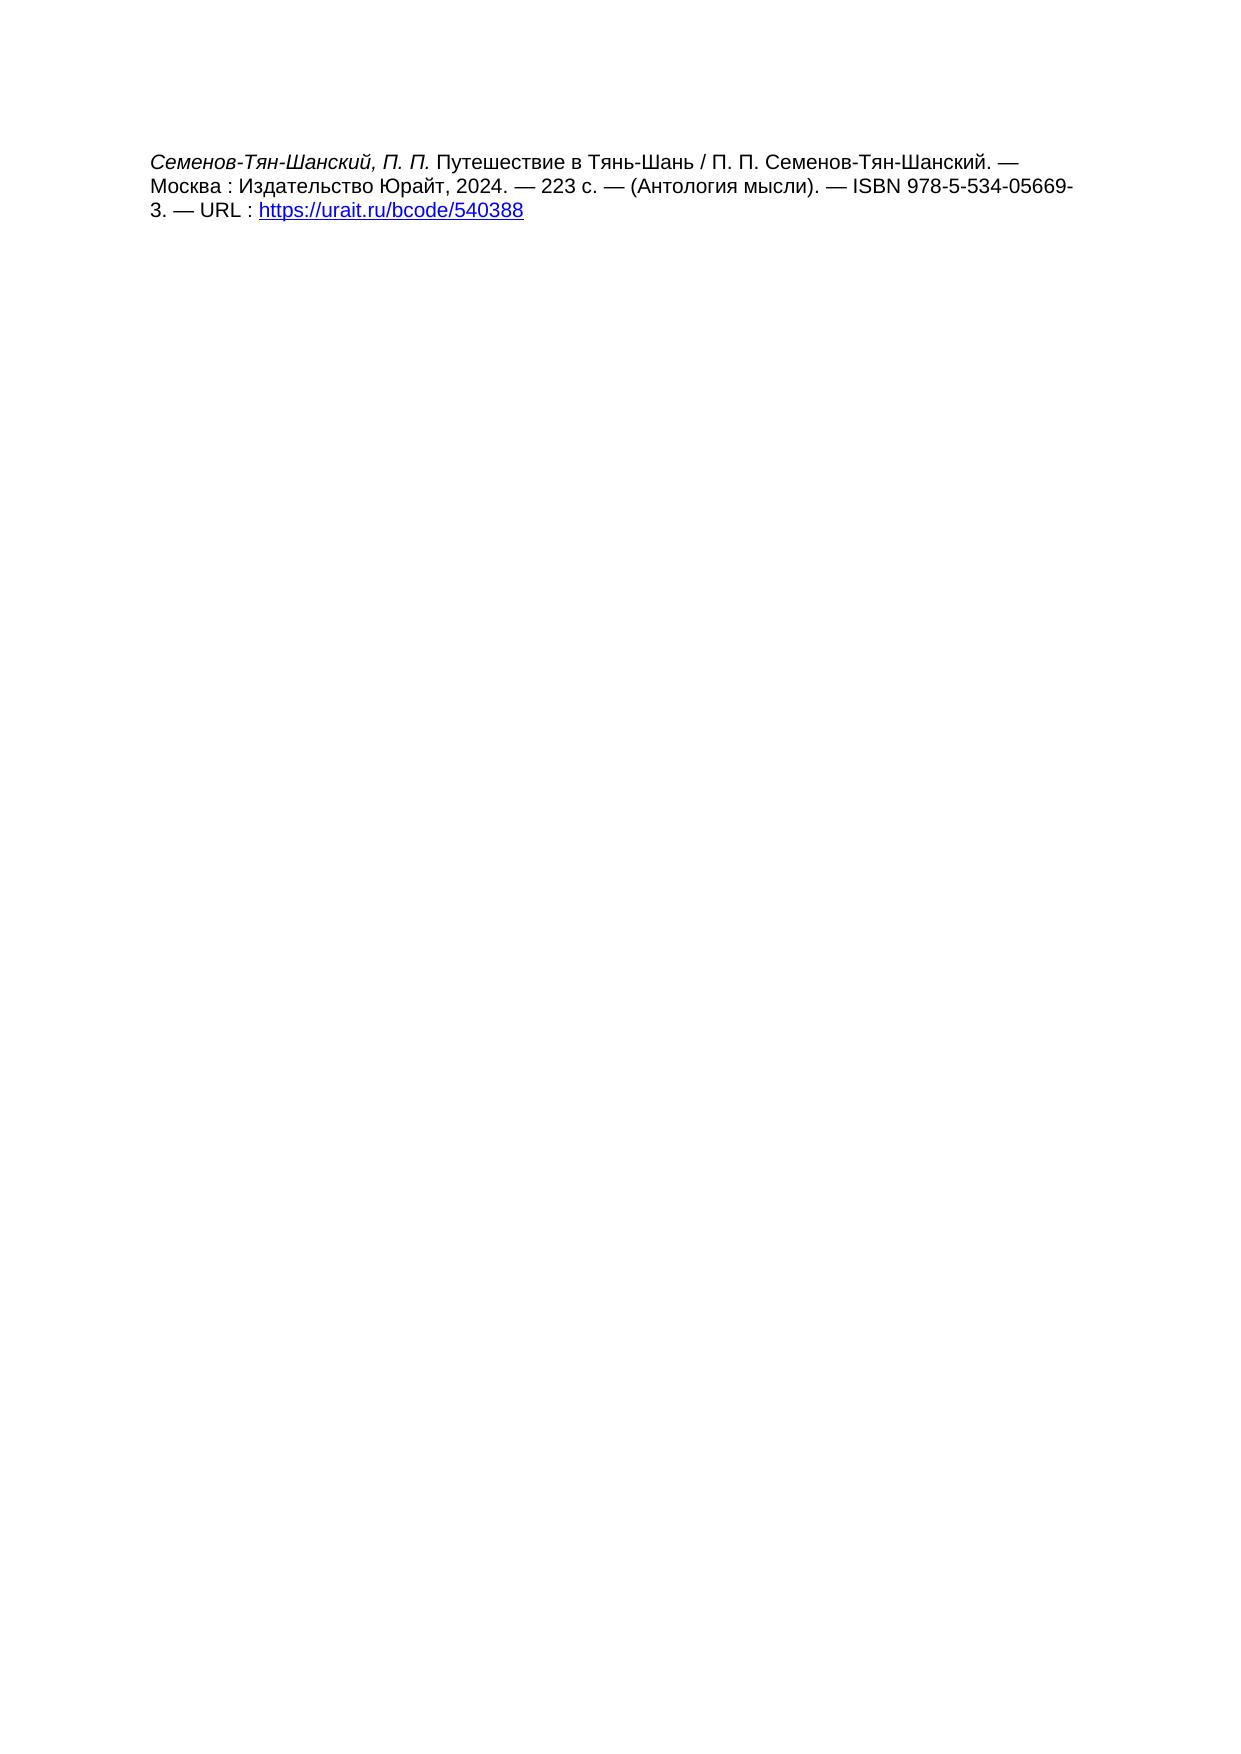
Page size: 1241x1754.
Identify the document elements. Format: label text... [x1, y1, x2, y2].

text Семенов-Тян-Шанский, П. П. Путешествие в Тянь-Шань / П. П. Семенов-Тян-Шанский. — Москва : Издательство Юрайт, 2024. — 223 с. — (Антология мысли). — ISBN 978-5-534-05669-3. — URL : https://urait.ru/bcode/540388 [150, 150, 1090, 222]
